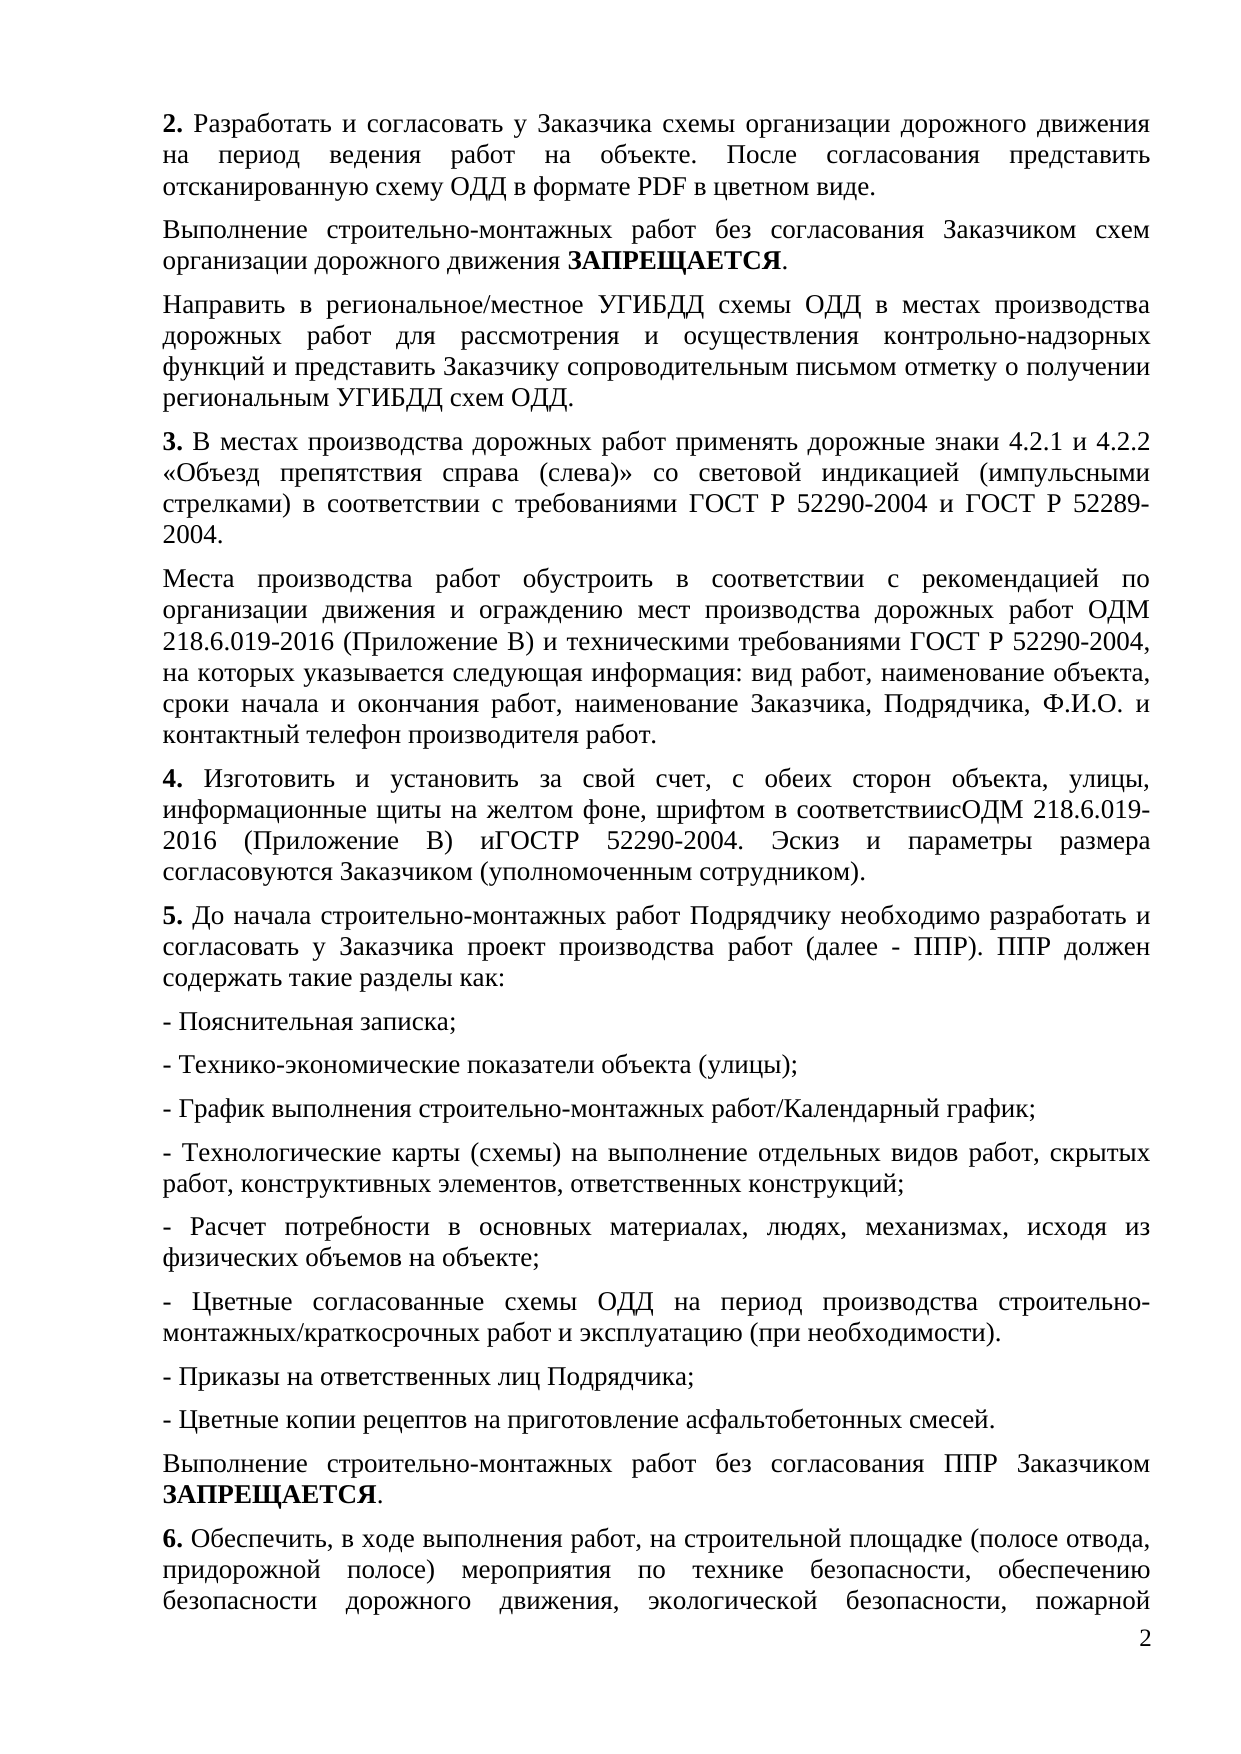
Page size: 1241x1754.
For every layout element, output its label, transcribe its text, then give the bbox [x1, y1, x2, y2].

text Выполнение строительно-монтажных работ без согласования Заказчиком схем организации дорожного движения ЗАПРЕЩАЕТСЯ. [162, 213, 1152, 276]
text 5. До начала строительно-монтажных работ Подрядчику необходимо разработать и согласовать у Заказчика проект производства работ (далее - ППР). ППР должен содержать такие разделы как: [162, 899, 1152, 992]
text - График выполнения строительно-монтажных работ/Календарный график; [162, 1092, 1152, 1123]
text Выполнение строительно-монтажных работ без согласования ППР Заказчиком ЗАПРЕЩАЕТСЯ. [162, 1447, 1152, 1509]
text 2. Разработать и согласовать у Заказчика схемы организации дорожного движения на период ведения работ на объекте. После согласования представить отсканированную схему ОДД в формате PDF в цветном виде. [162, 107, 1152, 201]
text - Расчет потребности в основных материалах, людях, механизмах, исходя из физических объемов на объекте; [162, 1210, 1152, 1273]
text Места производства работ обустроить в соответствии с рекомендацией по организации движения и ограждению мест производства дорожных работ ОДМ 218.6.019-2016 (Приложение В) и техническими требованиями ГОСТ Р 52290-2004, на которых указывается следующая информация: вид работ, наименование объекта, сроки начала и окончания работ, наименование Заказчика, Подрядчика, Ф.И.О. и контактный телефон производителя работ. [162, 562, 1152, 749]
text - Приказы на ответственных лиц Подрядчика; [162, 1360, 1152, 1391]
text 3. В местах производства дорожных работ применять дорожные знаки 4.2.1 и 4.2.2 «Объезд препятствия справа (слева)» со световой индикацией (импульсными стрелками) в соответствии с требованиями ГОСТ Р 52290-2004 и ГОСТ Р 52289-2004. [162, 425, 1152, 550]
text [162, 1522, 1152, 1616]
text - Технико-экономические показатели объекта (улицы); [162, 1048, 1152, 1079]
text Направить в региональное/местное УГИБДД схемы ОДД в местах производства дорожных работ для рассмотрения и осуществления контрольно-надзорных функций и представить Заказчику сопроводительным письмом отметку о получении региональным УГИБДД схем ОДД. [162, 288, 1152, 413]
text 4. Изготовить и установить за свой счет, с обеих сторон объекта, улицы, информационные щиты на желтом фоне, шрифтом в соответствиисОДМ 218.6.019-2016 (Приложение В) иГОСТР 52290-2004. Эскиз и параметры размера согласовуются Заказчиком (уполномоченным сотрудником). [162, 762, 1152, 886]
text - Технологические карты (схемы) на выполнение отдельных видов работ, скрытых работ, конструктивных элементов, ответственных конструкций; [162, 1136, 1152, 1198]
text - Цветные согласованные схемы ОДД на период производства строительно-монтажных/краткосрочных работ и эксплуатацию (при необходимости). [162, 1285, 1152, 1347]
text - Пояснительная записка; [162, 1005, 1152, 1036]
text - Цветные копии рецептов на приготовление асфальтобетонных смесей. [162, 1404, 1152, 1435]
